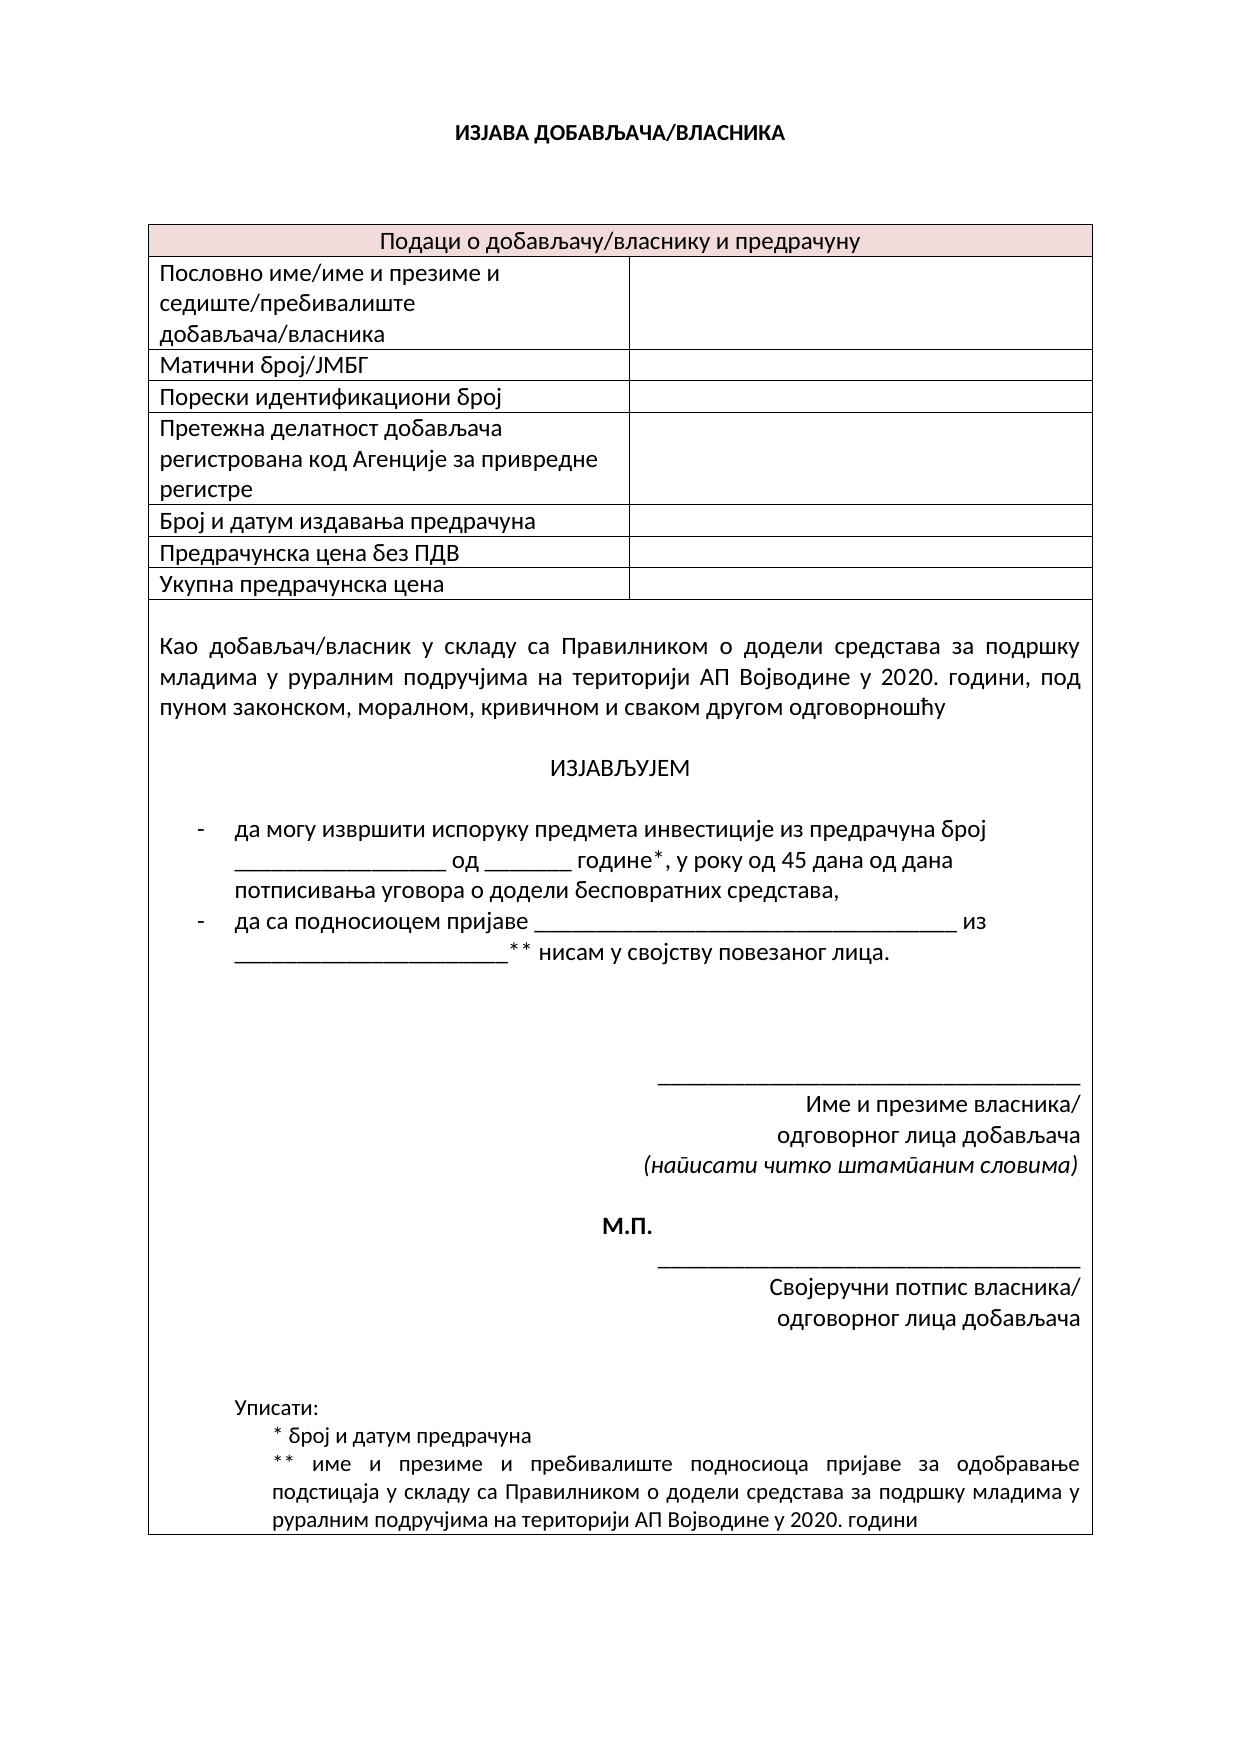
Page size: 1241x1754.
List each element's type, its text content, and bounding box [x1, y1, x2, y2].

table_cell Предрачунска цена без ПДВ [149, 537, 629, 567]
table_cell Укупна предрачунска цена [149, 568, 629, 599]
table_cell Матични број/ЈМБГ [149, 350, 629, 380]
table_cell [630, 257, 1092, 348]
table_cell Порески идентификациони број [149, 381, 629, 412]
table_cell Пословно име/име и презиме и седиште/пребивалиште добављача/власника [149, 257, 629, 348]
table_cell Као добављач/власник у складу са Правилником о додели средстава за подршку младима у руралним подручјима на територији АП Војводине у 2020. години, под пуном законском, моралном, кривичном и сваком другом одговорношћу ИЗЈАВЉУЈЕМ да могу извршити испоруку предмета инвестиције из предрачуна број _________________ од _______ године*, у року од 45 дана од дана потписивања уговора о додели бесповратних средстава, да са подносиоцем пријаве __________________________________ из ______________________** нисам у својству повезаног лица. __________________________________ Име и презиме власника/ одговорног лица добављача (написати читко штампаним словима) М.П. __________________________________ Својеручни потпис власника/ одговорног лица добављача Уписати: * број и датум предрачуна ** име и презиме и пребивалиште подносиоца пријаве за одобравање подстицаја у складу са Правилником о додели средстава за подршку младима у руралним подручјима на територији АП Војводине у 2020. години [149, 600, 1092, 1533]
text ИЗЈАВА ДОБАВЉАЧА/ВЛАСНИКА [148, 118, 1093, 146]
table_cell [630, 413, 1092, 504]
table_cell Претежна делатност добављача регистрована код Агенције за привредне регистре [149, 413, 629, 504]
table_cell [630, 537, 1092, 567]
table_cell [630, 350, 1092, 380]
table_cell [630, 505, 1092, 536]
table_header Подаци о добављачу/власнику и предрачуну [149, 225, 1092, 256]
table_cell [630, 381, 1092, 412]
table_cell Број и датум издавања предрачуна [149, 505, 629, 536]
table_cell [630, 568, 1092, 599]
